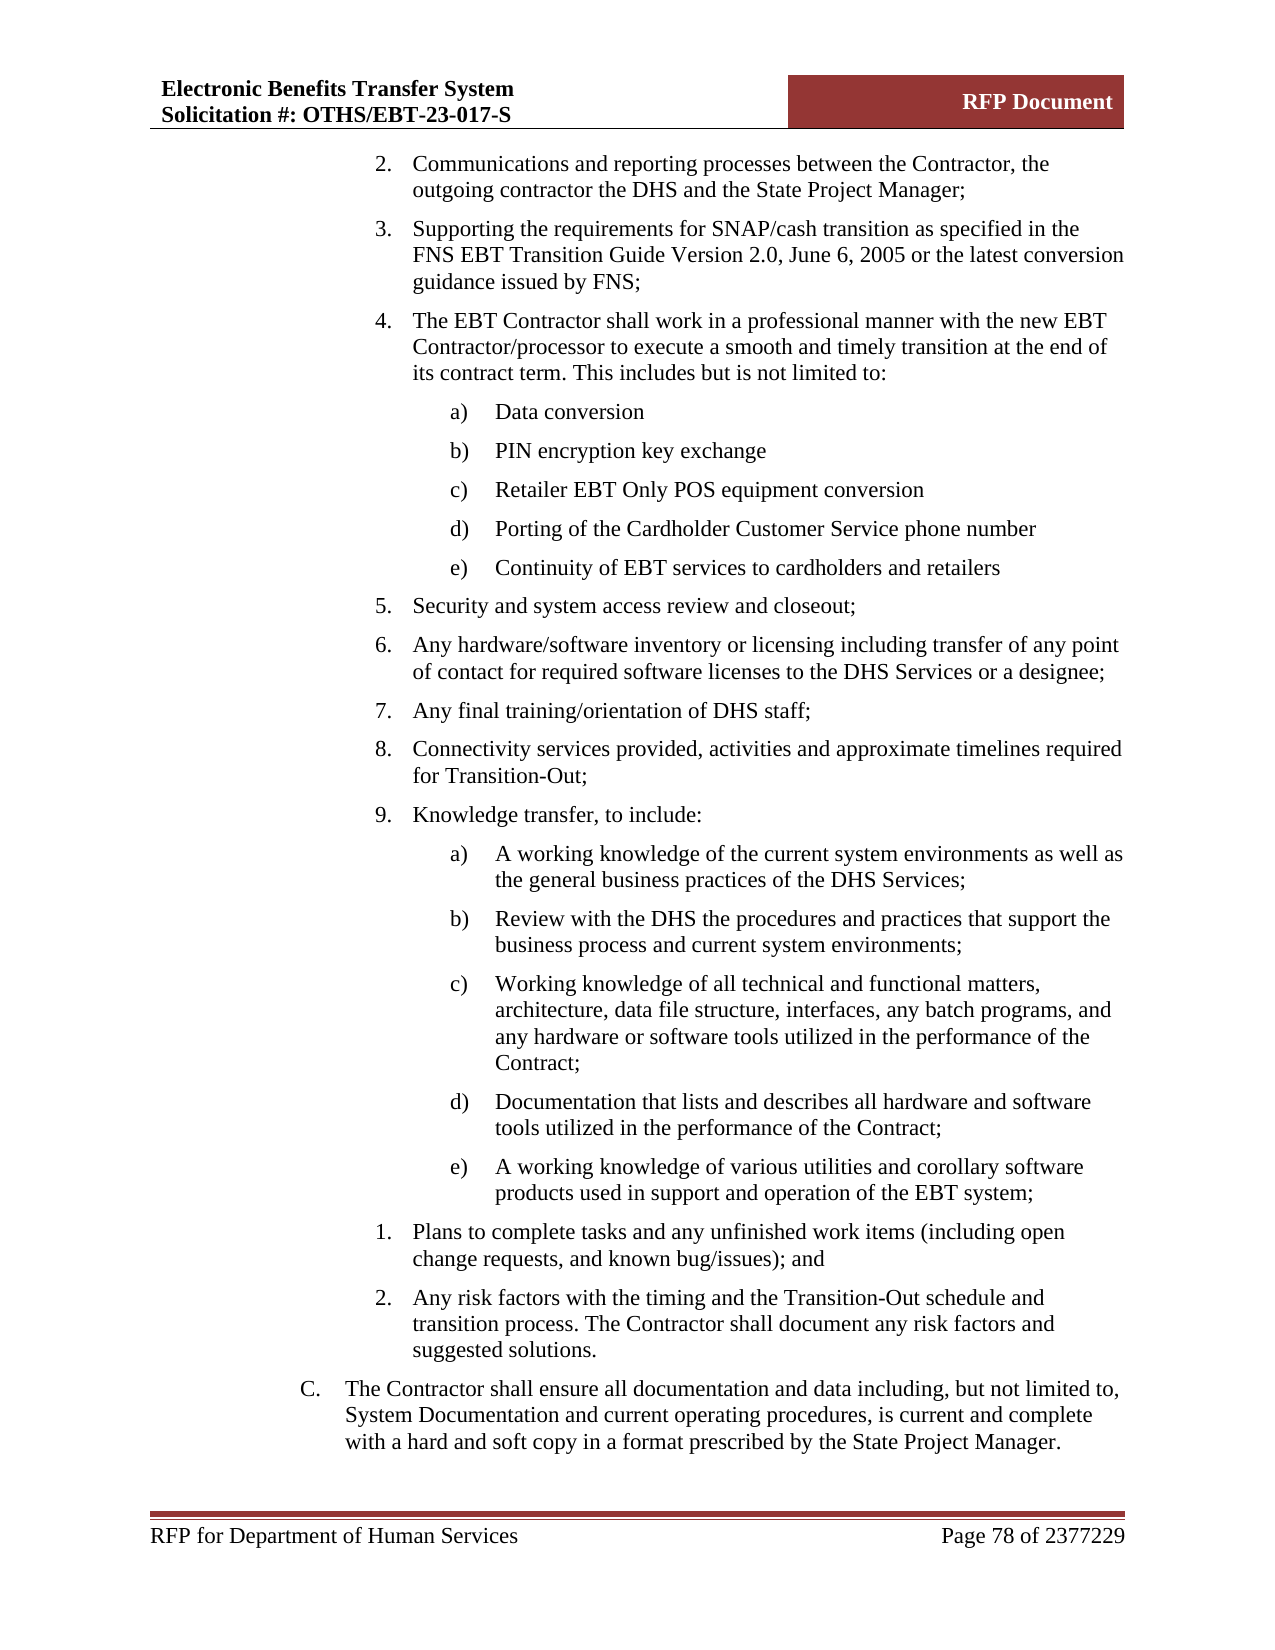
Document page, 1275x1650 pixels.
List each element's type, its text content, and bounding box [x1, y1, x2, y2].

list Plans to complete tasks and any unfinished work items (including open change requests, and known bug/issues); and [375, 1218, 1125, 1271]
text Communications and reporting processes between the Contractor, the outgoing contractor the DHS and the State Project Manager; [375, 150, 1125, 203]
text Connectivity services provided, activities and approximate timelines required for Transition-Out; [375, 736, 1125, 788]
text Review with the DHS the procedures and practices that support the business process and current system environments; [450, 905, 1125, 957]
text The EBT Contractor shall work in a professional manner with the new EBT Contractor/processor to execute a smooth and timely transition at the end of its contract term. This includes but is not limited to: [375, 307, 1125, 386]
text Documentation that lists and describes all hardware and software tools utilized in the performance of the Contract; [450, 1088, 1125, 1141]
text Porting of the Cardholder Customer Service phone number [450, 515, 1125, 541]
text Continuity of EBT services to cardholders and retailers [450, 554, 1125, 580]
text Retailer EBT Only POS equipment conversion [450, 476, 1125, 502]
text Any hardware/software inventory or licensing including transfer of any point of contact for required software licenses to the DHS Services or a designee; [375, 631, 1125, 684]
text A working knowledge of various utilities and corollary software products used in support and operation of the EBT system; [450, 1153, 1125, 1206]
text PIN encryption key exchange [450, 437, 1125, 463]
text Data conversion [450, 398, 1125, 425]
text Any risk factors with the timing and the Transition-Out schedule and transition process. The Contractor shall document any risk factors and suggested solutions. [375, 1283, 1125, 1363]
text The Contractor shall ensure all documentation and data including, but not limited to, System Documentation and current operating procedures, is current and complete with a hard and soft copy in a format prescribed by the State Project Manager. [300, 1375, 1125, 1454]
text Supporting the requirements for SNAP/cash transition as specified in the FNS EBT Transition Guide Version 2.0, June 6, 2005 or the latest conversion guidance issued by FNS; [375, 215, 1125, 294]
text Knowledge transfer, to include: [375, 801, 1125, 827]
text A working knowledge of the current system environments as well as the general business practices of the DHS Services; [450, 839, 1125, 892]
text Working knowledge of all technical and functional matters, architecture, data file structure, interfaces, any batch programs, and any hardware or software tools utilized in the performance of the Contract; [450, 970, 1125, 1075]
text Security and system access review and closeout; [375, 593, 1125, 619]
text Any final training/orientation of DHS staff; [375, 697, 1125, 723]
